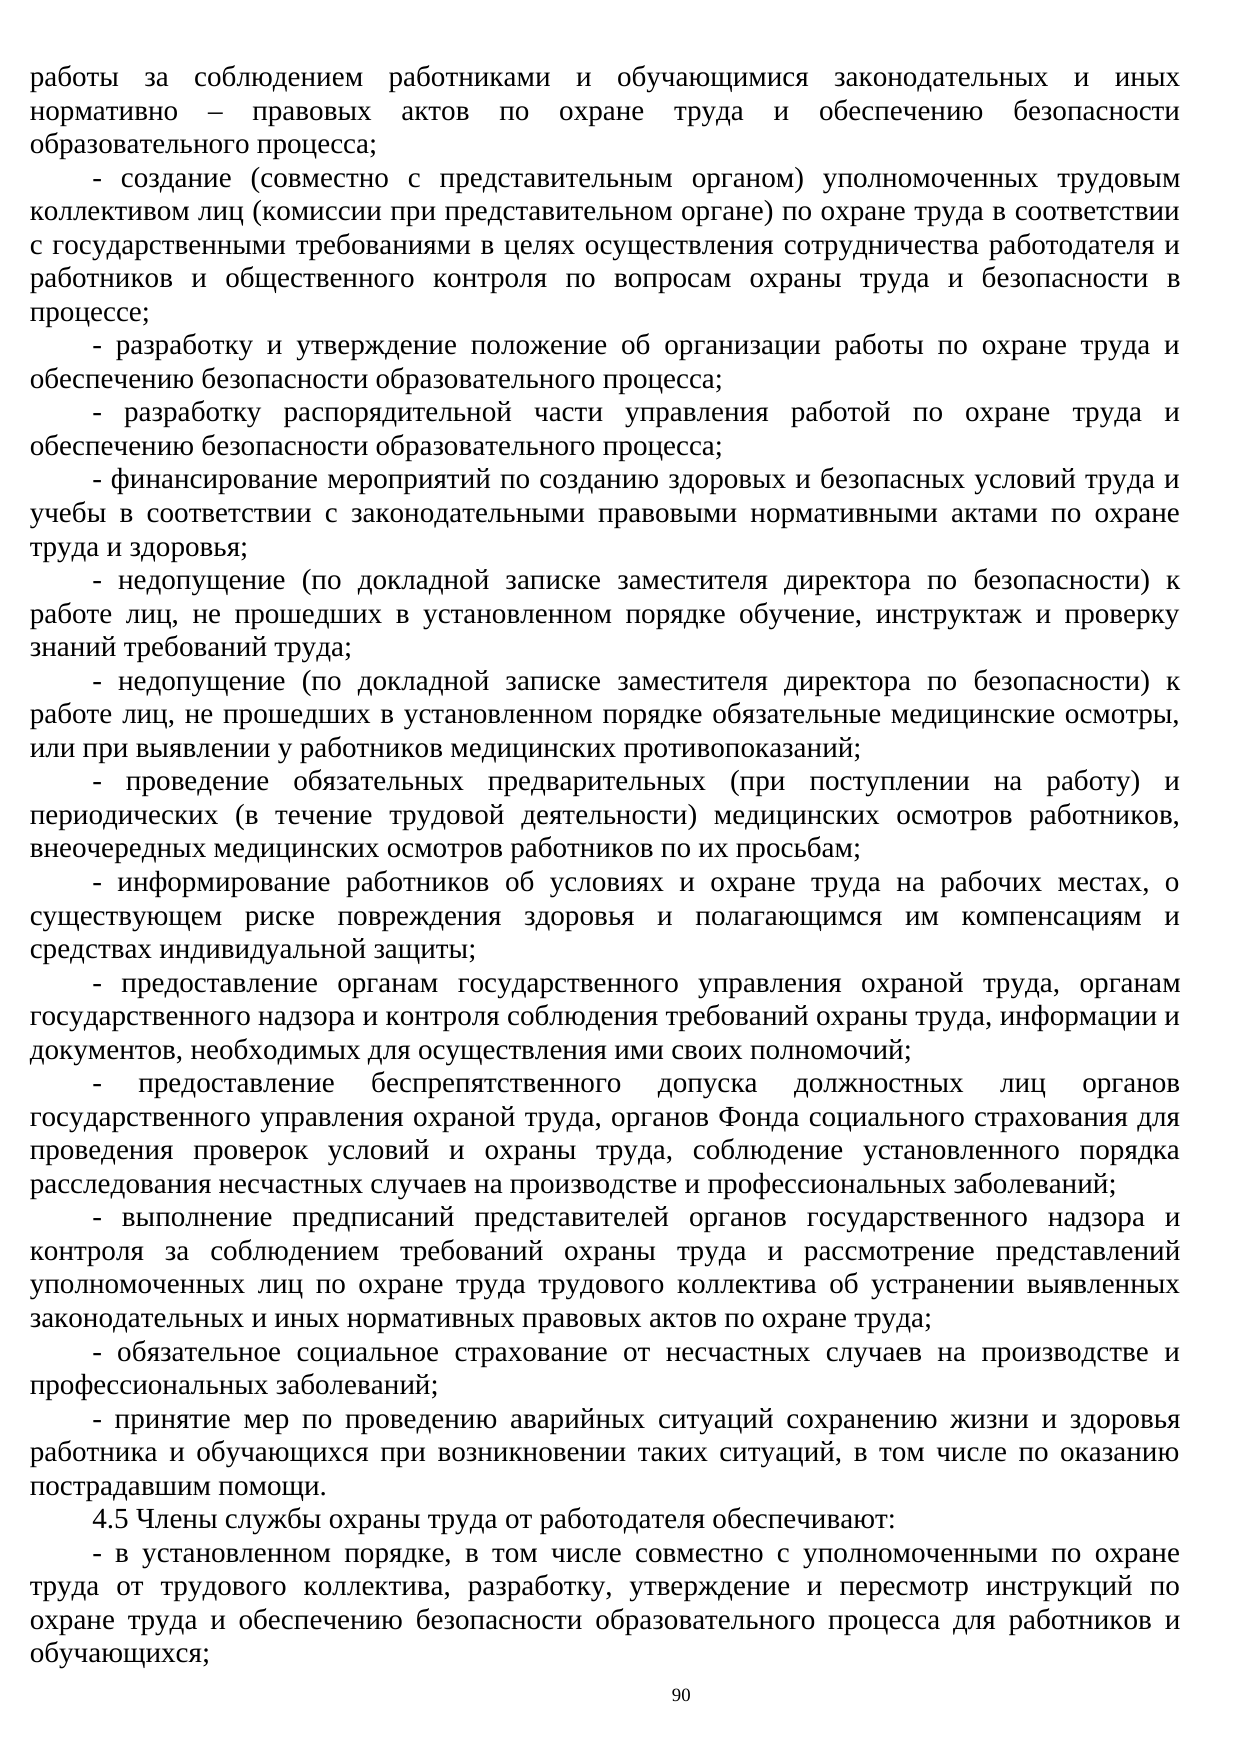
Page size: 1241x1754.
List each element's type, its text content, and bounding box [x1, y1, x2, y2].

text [29, 59, 1181, 160]
text - финансирование мероприятий по созданию здоровых и безопасных условий труда и учебы в соответствии с законодательными правовыми нормативными актами по охране труда и здоровья; [29, 462, 1181, 562]
text - в установленном порядке, в том числе совместно с уполномоченными по охране труда от трудового коллектива, разработку, утверждение и пересмотр инструкций по охране труда и обеспечению безопасности образовательного процесса для работников и обучающихся; [29, 1535, 1181, 1669]
text - предоставление органам государственного управления охраной труда, органам государственного надзора и контроля соблюдения требований охраны труда, информации и документов, необходимых для осуществления ими своих полномочий; [29, 965, 1181, 1065]
text - информирование работников об условиях и охране труда на рабочих местах, о существующем риске повреждения здоровья и полагающимся им компенсациям и средствах индивидуальной защиты; [29, 864, 1181, 965]
text - создание (совместно с представительным органом) уполномоченных трудовым коллективом лиц (комиссии при представительном органе) по охране труда в соответствии с государственными требованиями в целях осуществления сотрудничества работодателя и работников и общественного контроля по вопросам охраны труда и безопасности в процессе; [29, 160, 1181, 327]
text - предоставление беспрепятственного допуска должностных лиц органов государственного управления охраной труда, органов Фонда социального страхования для проведения проверок условий и охраны труда, соблюдение установленного порядка расследования несчастных случаев на производстве и профессиональных заболеваний; [29, 1065, 1181, 1199]
text - принятие мер по проведению аварийных ситуаций сохранению жизни и здоровья работника и обучающихся при возникновении таких ситуаций, в том числе по оказанию пострадавшим помощи. [29, 1401, 1181, 1501]
text - обязательное социальное страхование от несчастных случаев на производстве и профессиональных заболеваний; [29, 1334, 1181, 1401]
text - разработку и утверждение положение об организации работы по охране труда и обеспечению безопасности образовательного процесса; [29, 327, 1181, 394]
text - разработку распорядительной части управления работой по охране труда и обеспечению безопасности образовательного процесса; [29, 394, 1181, 462]
text - проведение обязательных предварительных (при поступлении на работу) и периодических (в течение трудовой деятельности) медицинских осмотров работников, внеочередных медицинских осмотров работников по их просьбам; [29, 763, 1181, 864]
text - выполнение предписаний представителей органов государственного надзора и контроля за соблюдением требований охраны труда и рассмотрение представлений уполномоченных лиц по охране труда трудового коллектива об устранении выявленных законодательных и иных нормативных правовых актов по охране труда; [29, 1199, 1181, 1334]
text - недопущение (по докладной записке заместителя директора по безопасности) к работе лиц, не прошедших в установленном порядке обязательные медицинские осмотры, или при выявлении у работников медицинских противопоказаний; [29, 663, 1181, 763]
text 4.5 Члены службы охраны труда от работодателя обеспечивают: [29, 1501, 1181, 1535]
text - недопущение (по докладной записке заместителя директора по безопасности) к работе лиц, не прошедших в установленном порядке обучение, инструктаж и проверку знаний требований труда; [29, 562, 1181, 663]
